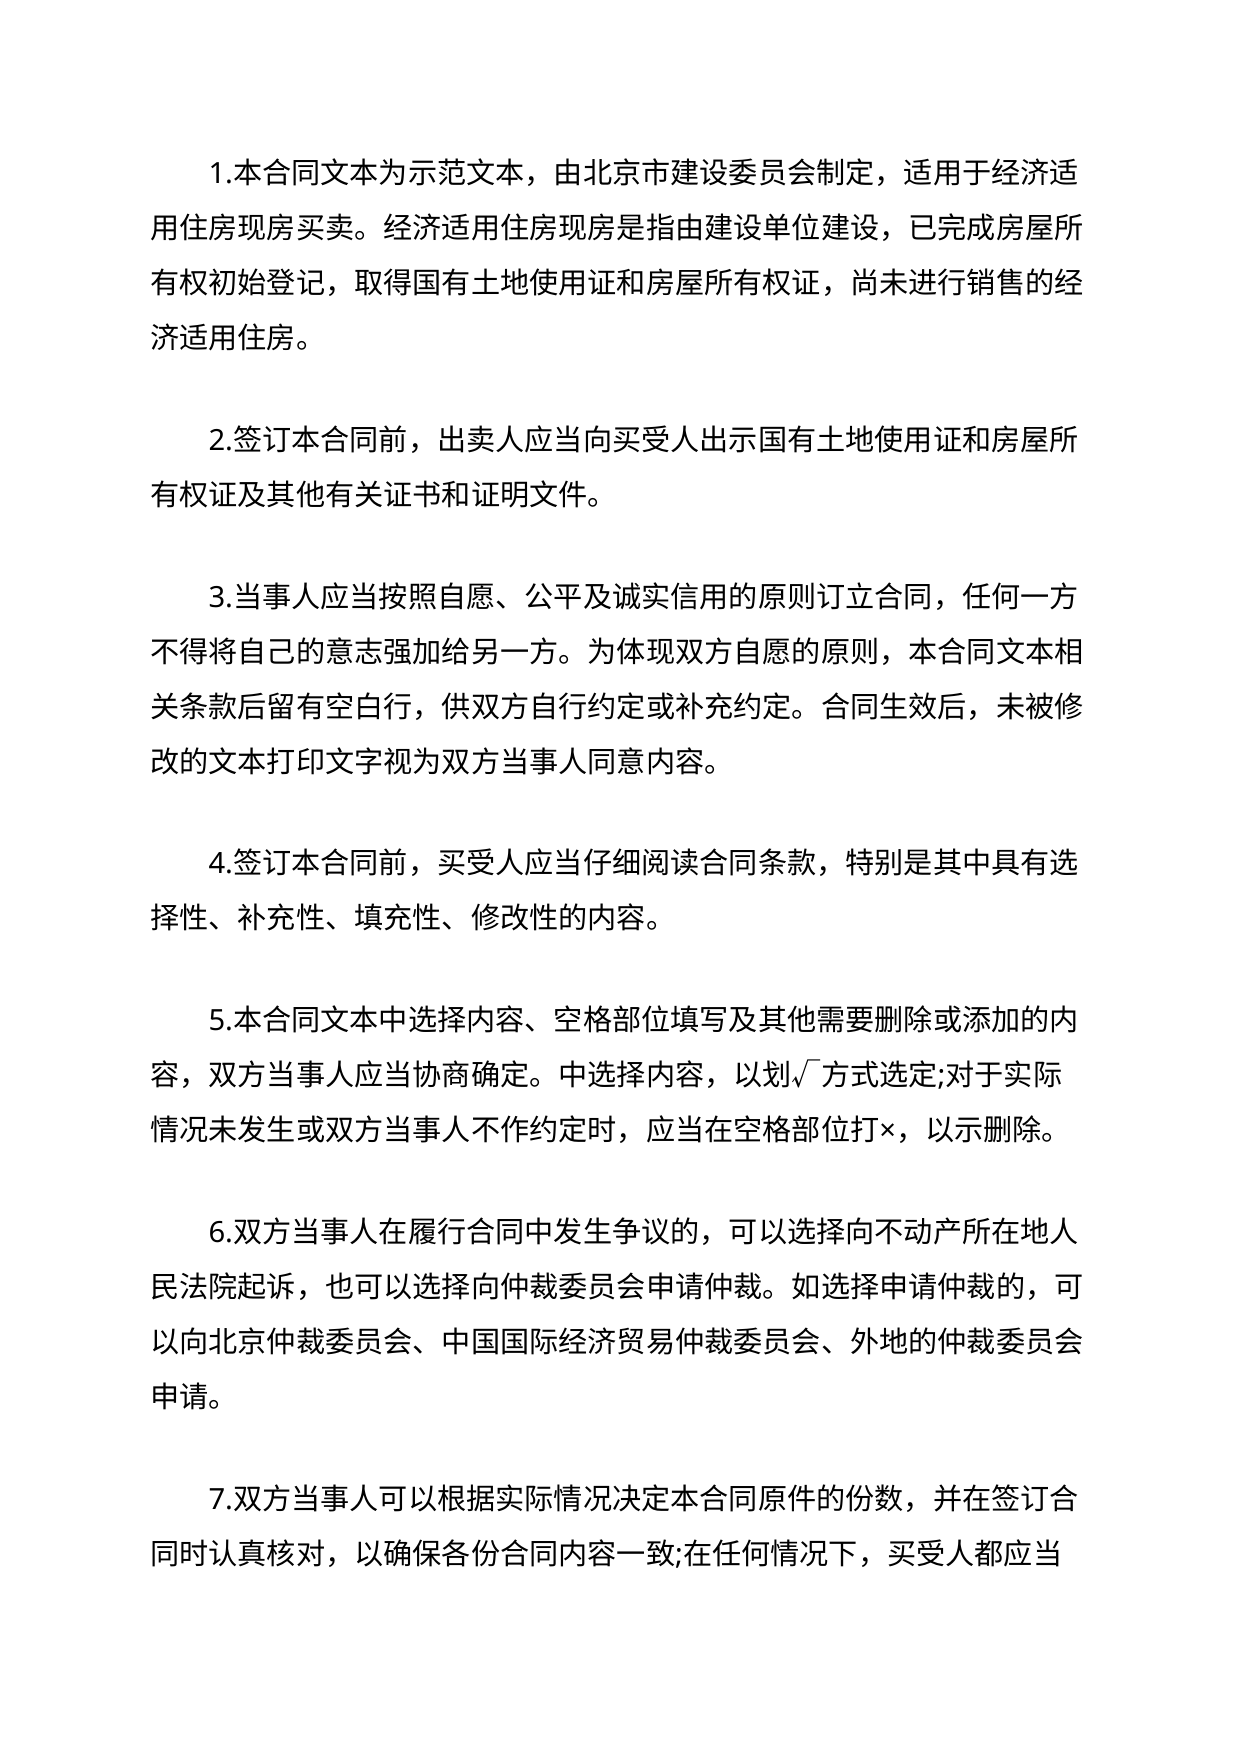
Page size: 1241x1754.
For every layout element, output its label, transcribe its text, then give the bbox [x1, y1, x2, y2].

text 5.本合同文本中选择内容、空格部位填写及其他需要删除或添加的内容，双方当事人应当协商确定。中选择内容，以划√方式选定;对于实际情况未发生或双方当事人不作约定时，应当在空格部位打×，以示删除。 [150, 997, 1090, 1149]
text 4.签订本合同前，买受人应当仔细阅读合同条款，特别是其中具有选择性、补充性、填充性、修改性的内容。 [150, 840, 1090, 937]
text 3.当事人应当按照自愿、公平及诚实信用的原则订立合同，任何一方不得将自己的意志强加给另一方。为体现双方自愿的原则，本合同文本相关条款后留有空白行，供双方自行约定或补充约定。合同生效后，未被修改的文本打印文字视为双方当事人同意内容。 [150, 573, 1090, 780]
text 6.双方当事人在履行合同中发生争议的，可以选择向不动产所在地人民法院起诉，也可以选择向仲裁委员会申请仲裁。如选择申请仲裁的，可以向北京仲裁委员会、中国国际经济贸易仲裁委员会、外地的仲裁委员会申请。 [150, 1209, 1090, 1416]
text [150, 1475, 1090, 1573]
text 2.签订本合同前，出卖人应当向买受人出示国有土地使用证和房屋所有权证及其他有关证书和证明文件。 [150, 417, 1090, 514]
text 1.本合同文本为示范文本，由北京市建设委员会制定，适用于经济适用住房现房买卖。经济适用住房现房是指由建设单位建设，已完成房屋所有权初始登记，取得国有土地使用证和房屋所有权证，尚未进行销售的经济适用住房。 [150, 150, 1090, 357]
